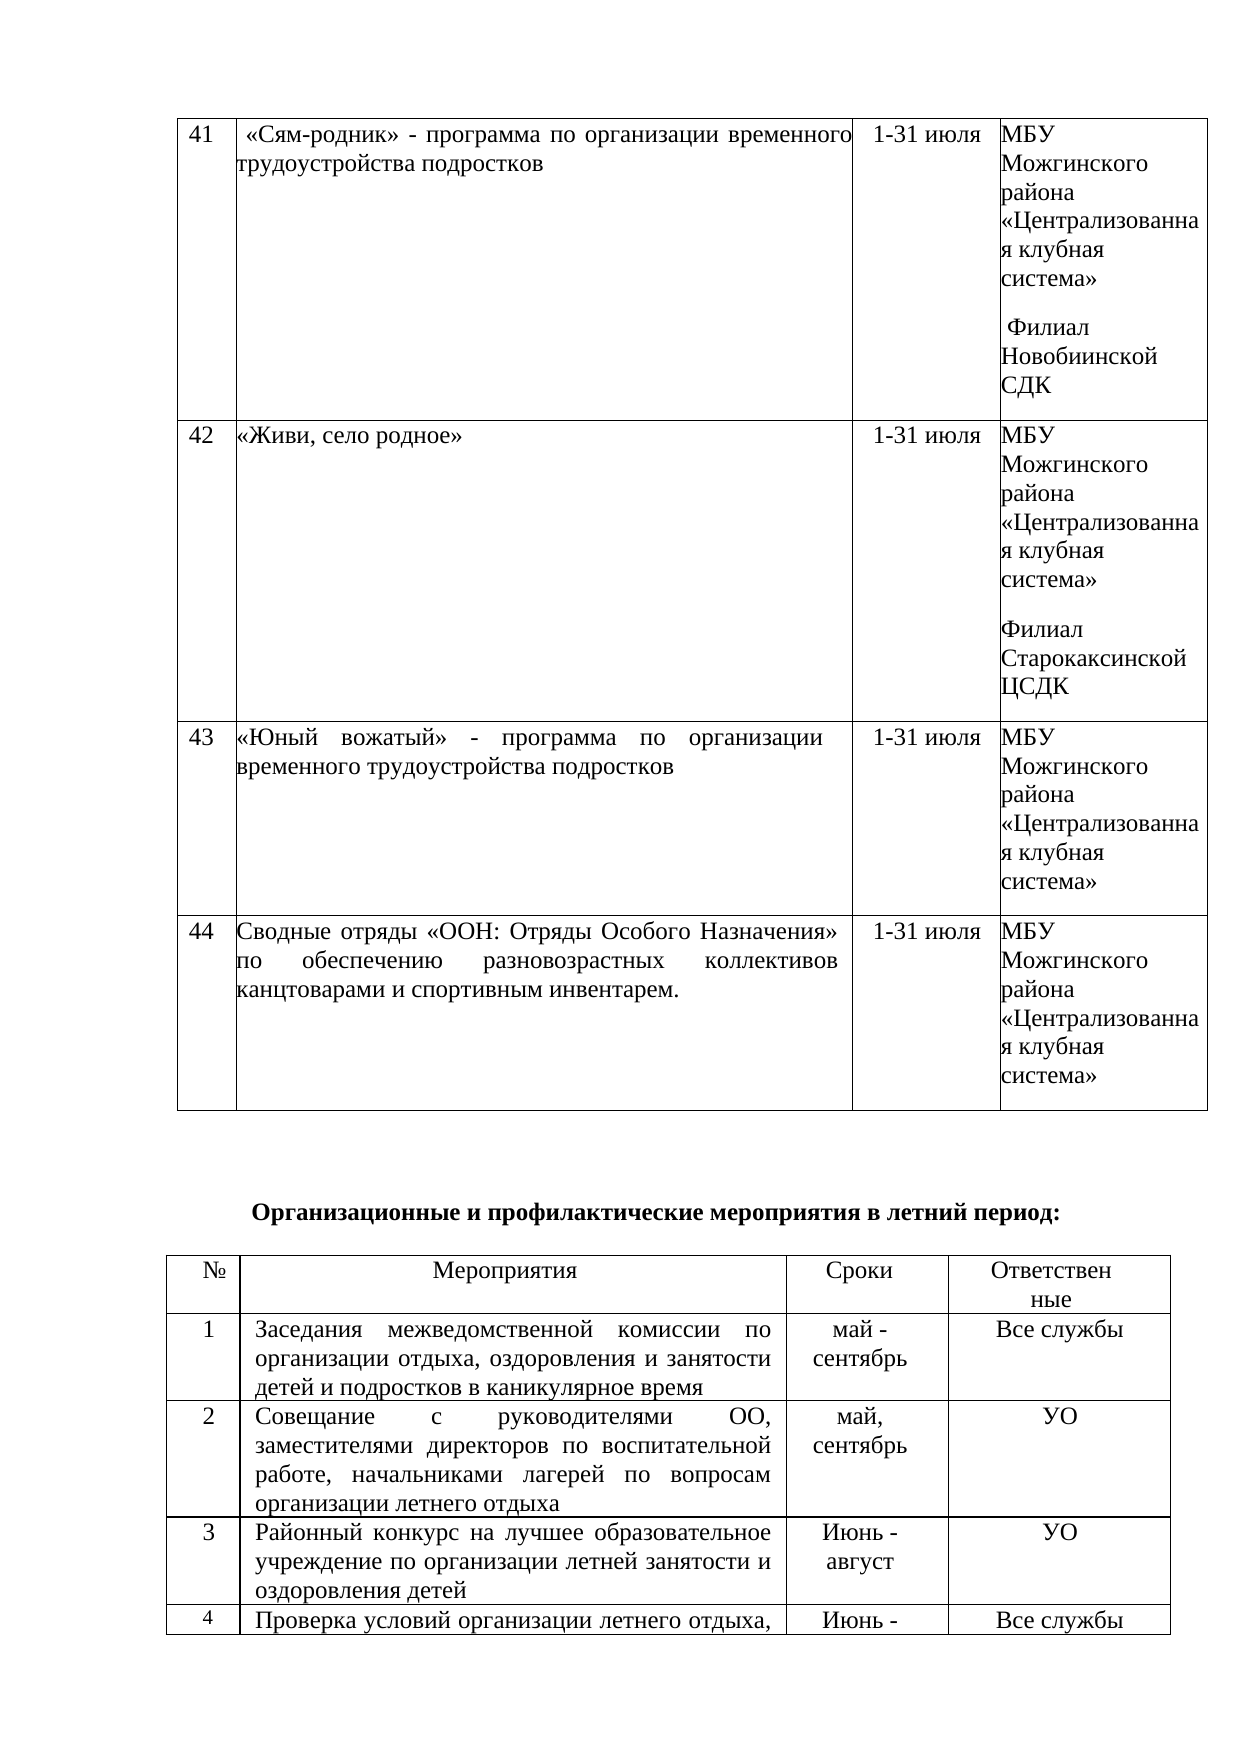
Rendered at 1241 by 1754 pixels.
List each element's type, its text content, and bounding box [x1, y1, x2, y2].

table_cell 1-31 июля [853, 916, 1000, 1110]
table_cell 41 [178, 119, 236, 419]
table_cell 2 [167, 1401, 239, 1516]
table_cell май, сентябрь [787, 1401, 948, 1516]
table_cell УО [949, 1518, 1170, 1604]
table_cell 44 [178, 916, 236, 1110]
table_cell Июнь - август [787, 1518, 948, 1604]
table_cell «Живи, село родное» [237, 421, 852, 721]
table_cell Совещание с руководителями ОО, заместителями директоров по воспитательной работе, начальниками лагерей по вопросам организации летнего отдыха [241, 1401, 786, 1516]
text Организационные и профилактические мероприятия в летний период: [202, 1197, 1110, 1226]
table_cell 4 [167, 1605, 239, 1633]
table_cell «Юный вожатый» - программа по организации временного трудоустройства подростков [237, 722, 852, 915]
table_cell Районный конкурс на лучшее образовательное учреждение по организации летней занятости и оздоровления детей [241, 1518, 786, 1604]
table_cell 43 [178, 722, 236, 915]
table_header Ответственные [949, 1256, 1170, 1313]
table_cell 1-31 июля [853, 421, 1000, 721]
table_cell 1-31 июля [853, 722, 1000, 915]
table_header № [167, 1256, 239, 1313]
table_cell Все службы [949, 1314, 1170, 1400]
table_cell 42 [178, 421, 236, 721]
table_cell «Сям-родник» - программа по организации временного трудоустройства подростков [237, 119, 852, 419]
table_cell МБУ Можгинского района «Централизованная клубная система» Филиал Старокаксинской ЦСДК [1001, 421, 1207, 721]
table_cell Сводные отряды «ООН: Отряды Особого Назначения» по обеспечению разновозрастных коллективов канцтоварами и спортивным инвентарем. [237, 916, 852, 1110]
table_cell Все службы [949, 1605, 1170, 1633]
table_header Сроки [787, 1256, 948, 1313]
table_cell МБУ Можгинского района «Централизованная клубная система» [1001, 722, 1207, 915]
table_cell Заседания межведомственной комиссии по организации отдыха, оздоровления и занятости детей и подростков в каникулярное время [241, 1314, 786, 1400]
table_cell УО [949, 1401, 1170, 1516]
table_cell май - сентябрь [787, 1314, 948, 1400]
table_cell 3 [167, 1518, 239, 1604]
table_cell МБУ Можгинского района «Централизованная клубная система» Филиал Новобиинской СДК [1001, 119, 1207, 419]
table_cell МБУ Можгинского района «Централизованная клубная система» [1001, 916, 1207, 1110]
table_header Мероприятия [241, 1256, 786, 1313]
table_cell Июнь -август [787, 1605, 948, 1633]
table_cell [241, 1605, 786, 1633]
table_cell 1 [167, 1314, 239, 1400]
table_cell 1-31 июля [853, 119, 1000, 419]
